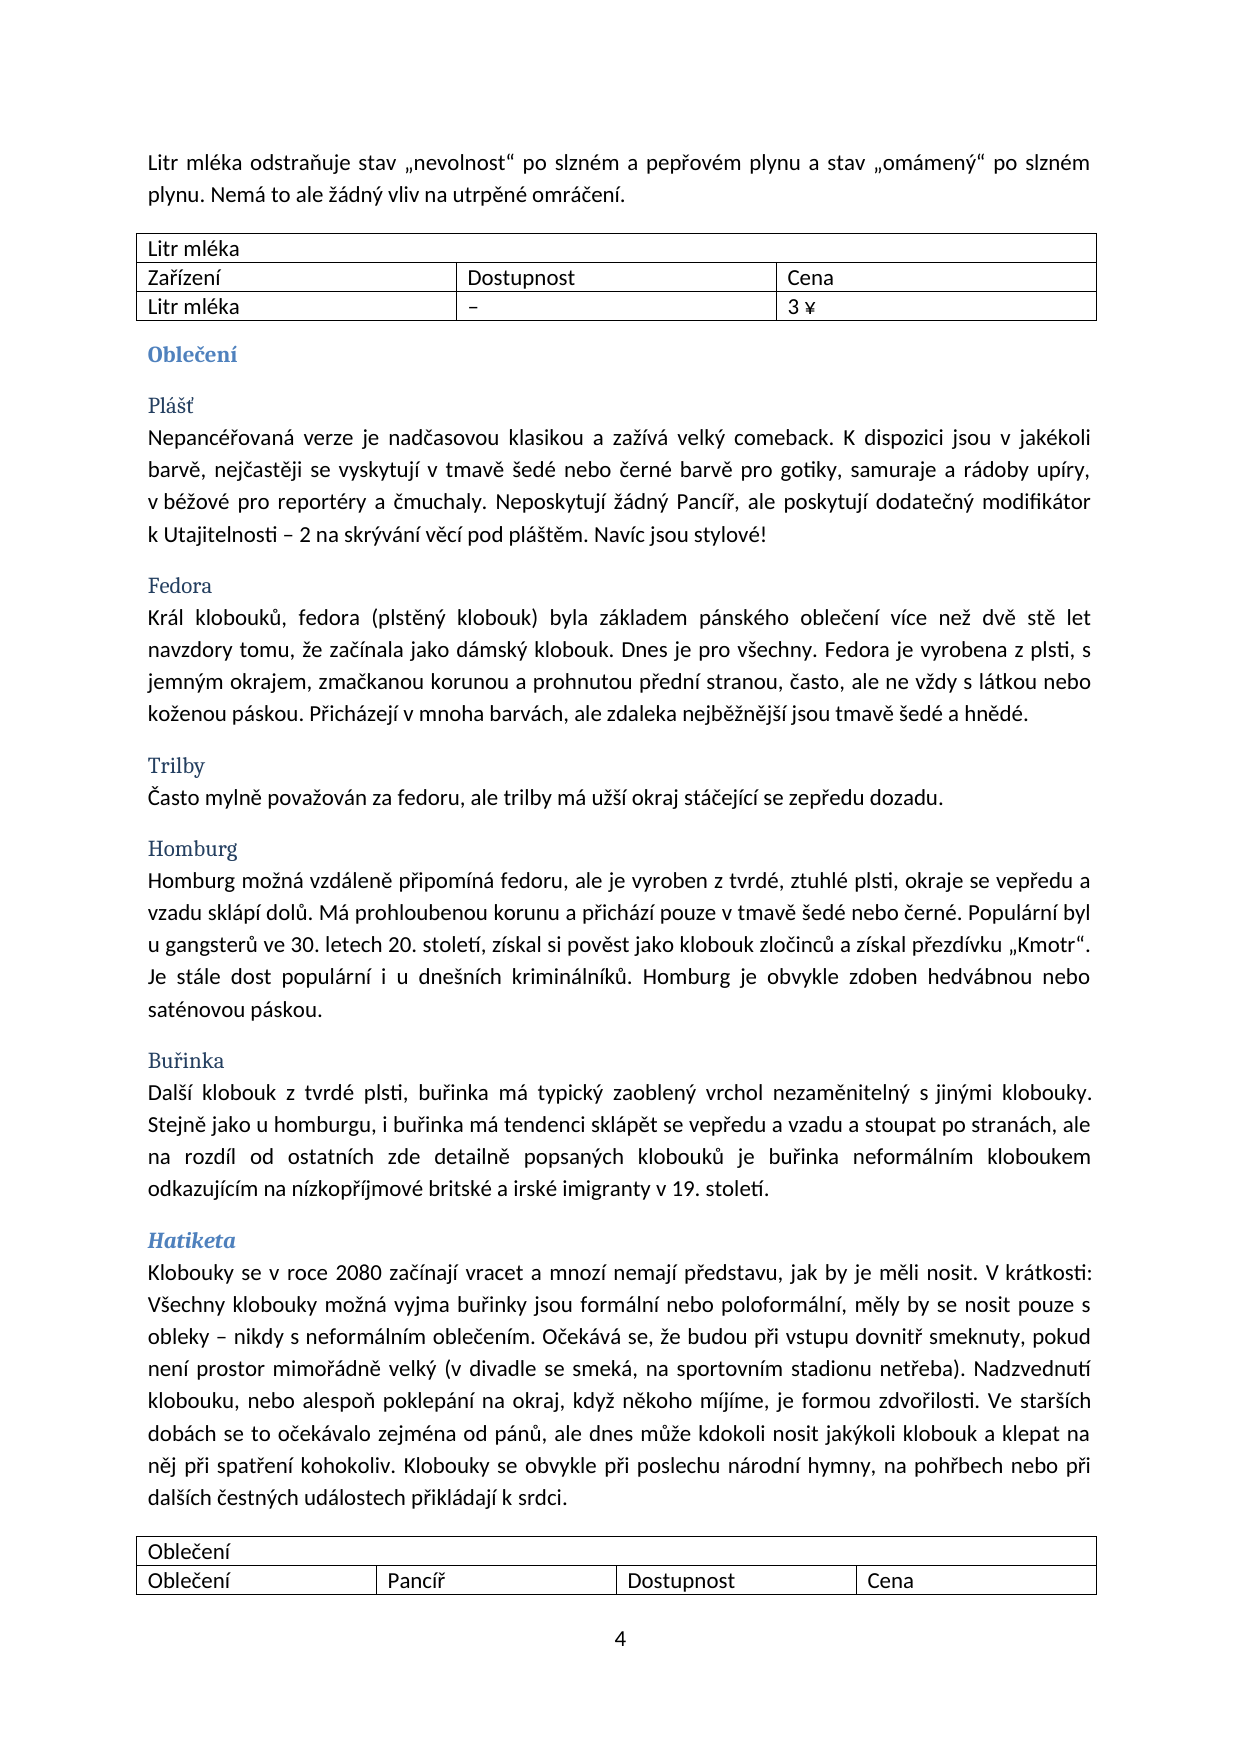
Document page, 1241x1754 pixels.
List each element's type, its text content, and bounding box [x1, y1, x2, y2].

text Často mylně považován za fedoru, ale trilby má užší okraj stáčející se zepředu dozadu. [148, 783, 1093, 811]
subtitle Hatiketa [148, 1227, 1093, 1254]
subtitle Homburg [148, 836, 1093, 862]
table_cell Cena [777, 263, 1096, 291]
table_cell Dostupnost [457, 263, 776, 291]
table_cell Dostupnost [617, 1566, 856, 1594]
text Litr mléka odstraňuje stav „nevolnost“ po slzném a pepřovém plynu a stav „omámený“ po slzném plynu. Nemá to ale žádný vliv na utrpěné omráčení. [148, 148, 1093, 208]
table_cell Cena [857, 1566, 1096, 1594]
text Král klobouků, fedora (plstěný klobouk) byla základem pánského oblečení více než dvě stě let navzdory tomu, že začínala jako dámský klobouk. Dnes je pro všechny. Fedora je vyrobena z plsti, s jemným okrajem, zmačkanou korunou a prohnutou přední stranou, často, ale ne vždy s látkou nebo koženou páskou. Přicházejí v mnoha barvách, ale zdaleka nejběžnější jsou tmavě šedé a hnědé. [148, 603, 1093, 727]
table_cell Litr mléka [137, 292, 456, 320]
text Klobouky se v roce 2080 začínají vracet a mnozí nemají představu, jak by je měli nosit. V krátkosti: Všechny klobouky možná vyjma buřinky jsou formální nebo poloformální, měly by se nosit pouze s obleky – nikdy s neformálním oblečením. Očekává se, že budou při vstupu dovnitř smeknuty, pokud není prostor mimořádně velký (v divadle se smeká, na sportovním stadionu netřeba). Nadzvednutí klobouku, nebo alespoň poklepání na okraj, když někoho míjíme, je formou zdvořilosti. Ve starších dobách se to očekávalo zejména od pánů, ale dnes může kdokoli nosit jakýkoli klobouk a klepat na něj při spatření kohokoliv. Klobouky se obvykle při poslechu národní hymny, na pohřbech nebo při dalších čestných událostech přikládají k srdci. [148, 1258, 1093, 1511]
subtitle Buřinka [148, 1048, 1093, 1074]
table_cell Oblečení [137, 1566, 376, 1594]
table_header Litr mléka [137, 234, 1096, 262]
subtitle Trilby [148, 752, 1093, 779]
text Další klobouk z tvrdé plsti, buřinka má typický zaoblený vrchol nezaměnitelný s jinými klobouky. Stejně jako u homburgu, i buřinka má tendenci sklápět se vepředu a vzadu a stoupat po stranách, ale na rozdíl od ostatních zde detailně popsaných klobouků je buřinka neformálním kloboukem odkazujícím na nízkopříjmové britské a irské imigranty v 19. století. [148, 1078, 1093, 1202]
subtitle Oblečení [148, 342, 1093, 368]
subtitle Plášť [148, 393, 1093, 419]
table_cell – [457, 292, 776, 320]
text Homburg možná vzdáleně připomíná fedoru, ale je vyroben z tvrdé, ztuhlé plsti, okraje se vepředu a vzadu sklápí dolů. Má prohloubenou korunu a přichází pouze v tmavě šedé nebo černé. Populární byl u gangsterů ve 30. letech 20. století, získal si pověst jako klobouk zločinců a získal přezdívku „Kmotr“. Je stále dost populární i u dnešních kriminálníků. Homburg je obvykle zdoben hedvábnou nebo saténovou páskou. [148, 866, 1093, 1023]
subtitle Fedora [148, 573, 1093, 599]
text Nepancéřovaná verze je nadčasovou klasikou a zažívá velký comeback. K dispozici jsou v jakékoli barvě, nejčastěji se vyskytují v tmavě šedé nebo černé barvě pro gotiky, samuraje a rádoby upíry, v béžové pro reportéry a čmuchaly. Neposkytují žádný Pancíř, ale poskytují dodatečný modifikátor k Utajitelnosti – 2 na skrývání věcí pod pláštěm. Navíc jsou stylové! [148, 423, 1093, 548]
table_header Oblečení [137, 1537, 1096, 1565]
table_cell Pancíř [377, 1566, 616, 1594]
table_cell 3 ¥ [777, 292, 1096, 320]
table_cell Zařízení [137, 263, 456, 291]
